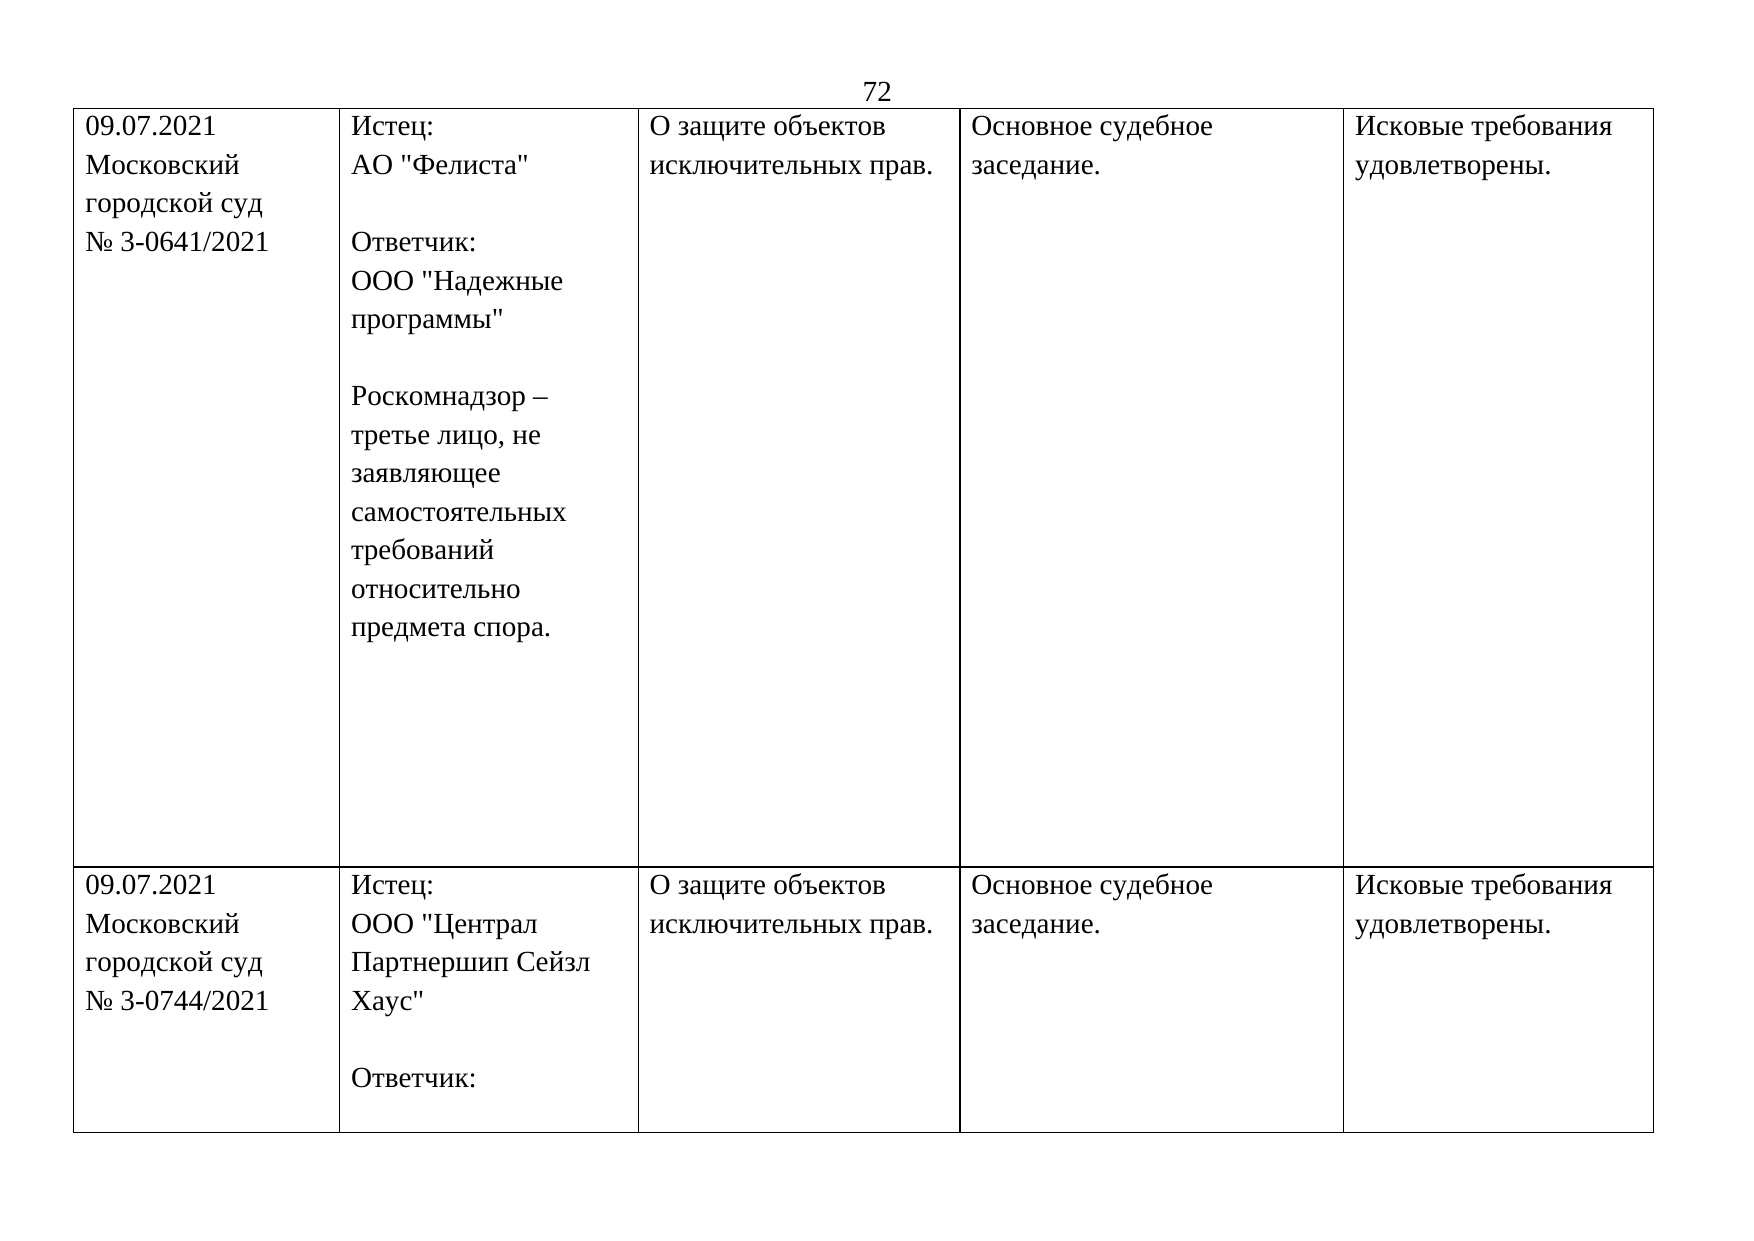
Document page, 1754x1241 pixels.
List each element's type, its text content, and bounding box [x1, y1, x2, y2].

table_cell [340, 868, 638, 1132]
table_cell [961, 109, 1343, 866]
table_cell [639, 868, 959, 1132]
table_cell Истец: АО "Фелиста" Ответчик: ООО "Надежные программы" Роскомнадзор – третье лицо, не заявляющее самостоятельных требований относительно предмета спора. [340, 109, 638, 866]
table_cell 09.07.2021 Московский городской суд № 3-0641/2021 [74, 109, 339, 866]
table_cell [74, 868, 339, 1132]
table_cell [1344, 868, 1653, 1132]
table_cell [639, 109, 959, 866]
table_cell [961, 868, 1343, 1132]
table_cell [1344, 109, 1653, 866]
